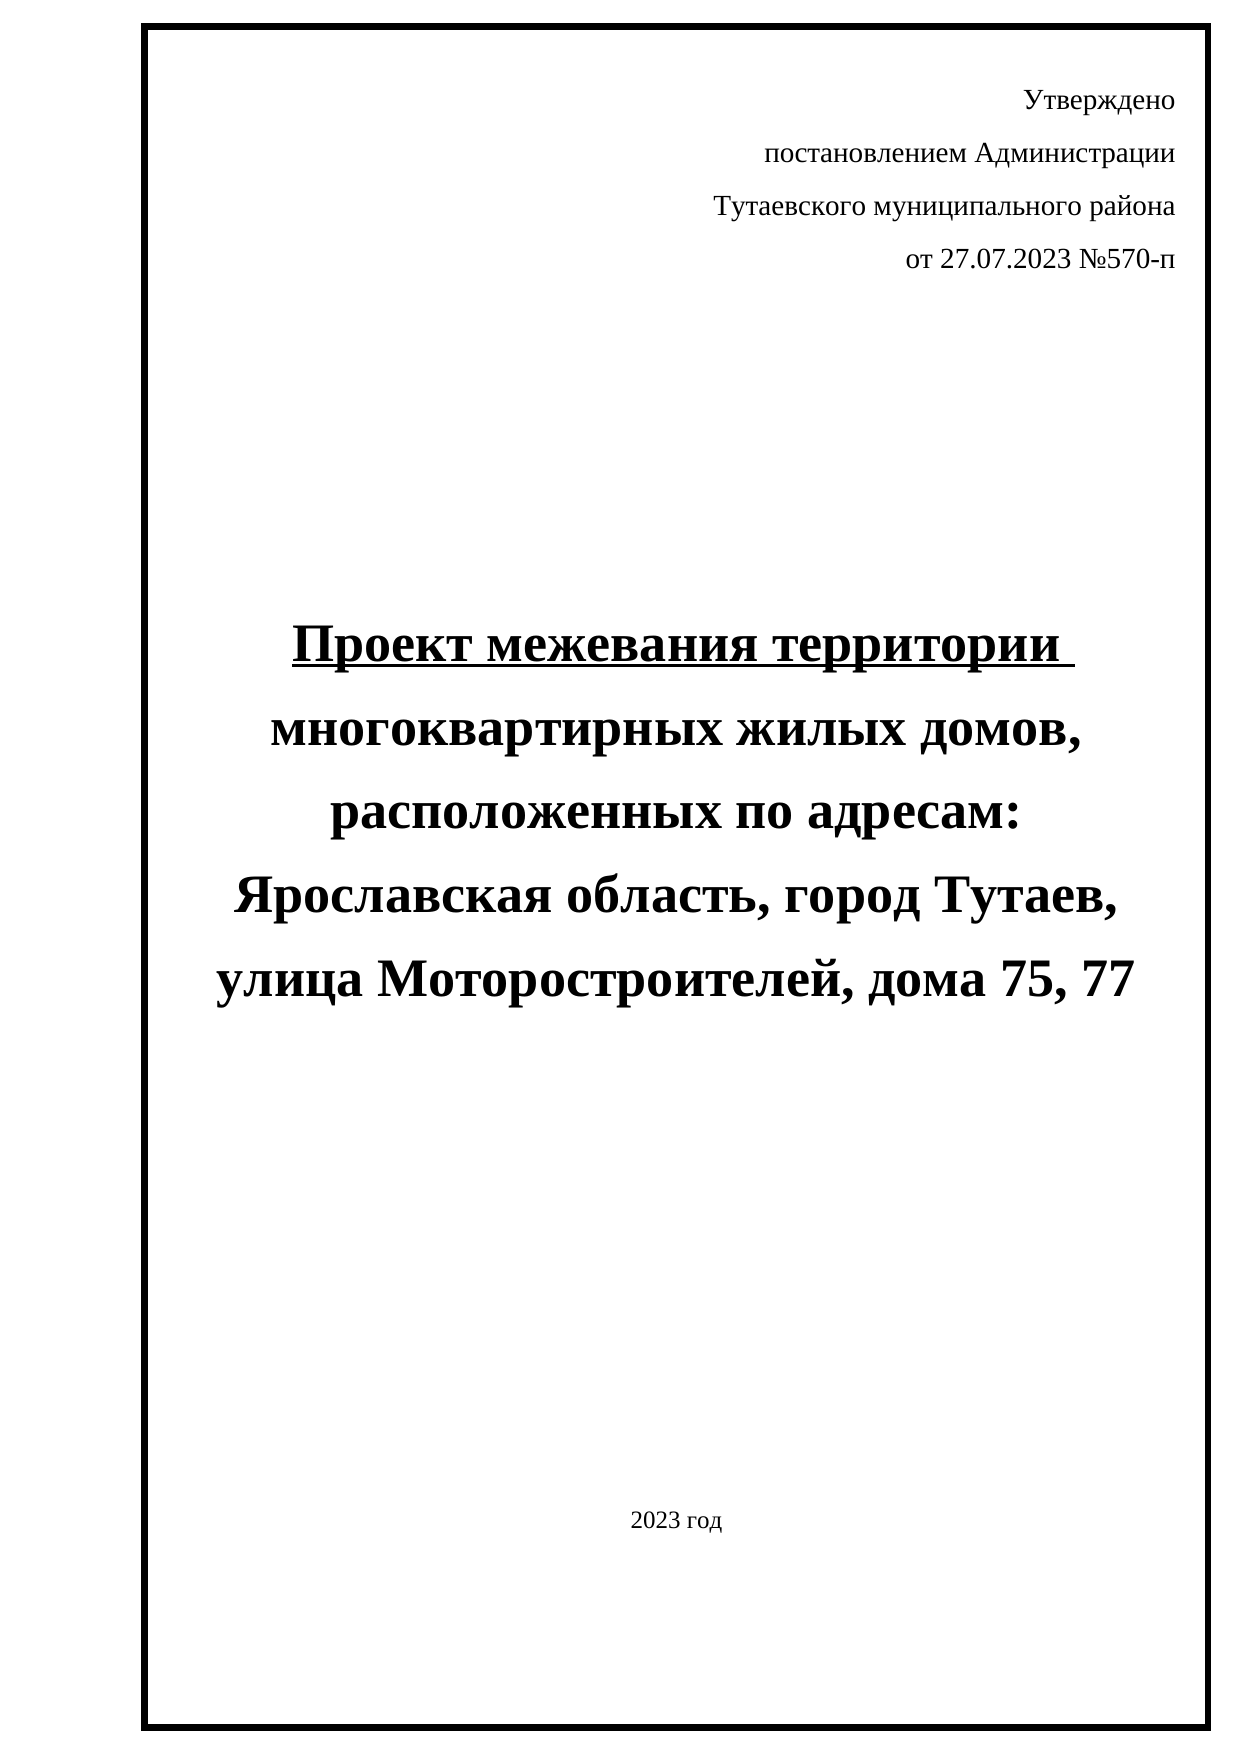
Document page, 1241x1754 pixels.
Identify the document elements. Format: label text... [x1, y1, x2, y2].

text от 27.07.2023 №570-п [148, 241, 1175, 274]
text Ярославская область, город Тутаев, [148, 862, 1205, 924]
text постановлением Администрации [148, 135, 1175, 169]
text Проект межевания территории [148, 611, 1205, 673]
text улица Моторостроителей, дома 75, 77 [148, 946, 1205, 1008]
text Утверждено [148, 82, 1175, 116]
text расположенных по адресам: [148, 778, 1205, 841]
text многоквартирных жилых домов, [148, 694, 1205, 757]
text 2023 год [148, 1505, 1205, 1534]
text Тутаевского муниципального района [148, 188, 1175, 222]
